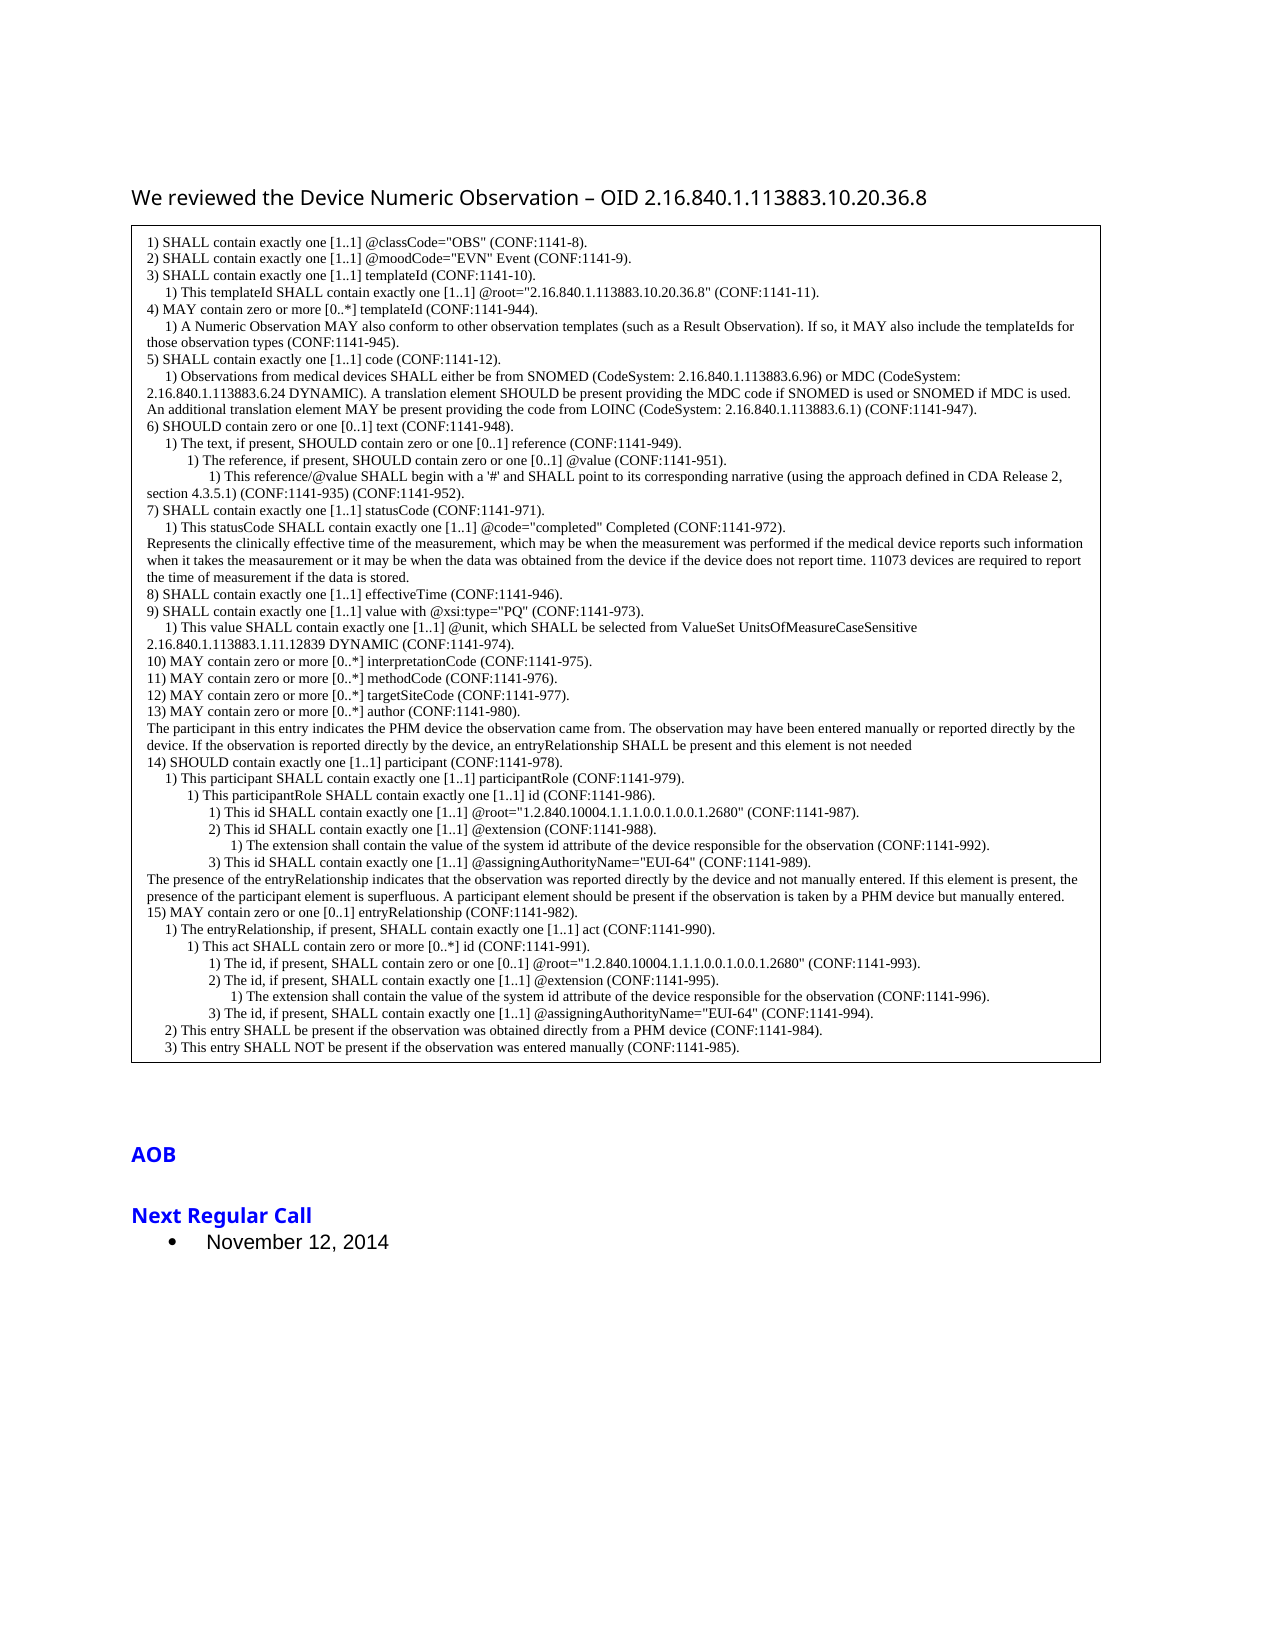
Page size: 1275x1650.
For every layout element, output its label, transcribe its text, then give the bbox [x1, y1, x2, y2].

list November 12, 2014 [169, 1230, 1087, 1254]
text Next Regular Call [131, 1201, 1087, 1230]
text We reviewed the Device Numeric Observation – OID 2.16.840.1.113883.10.20.36.8 [131, 183, 1087, 211]
text AOB [131, 1140, 1087, 1169]
